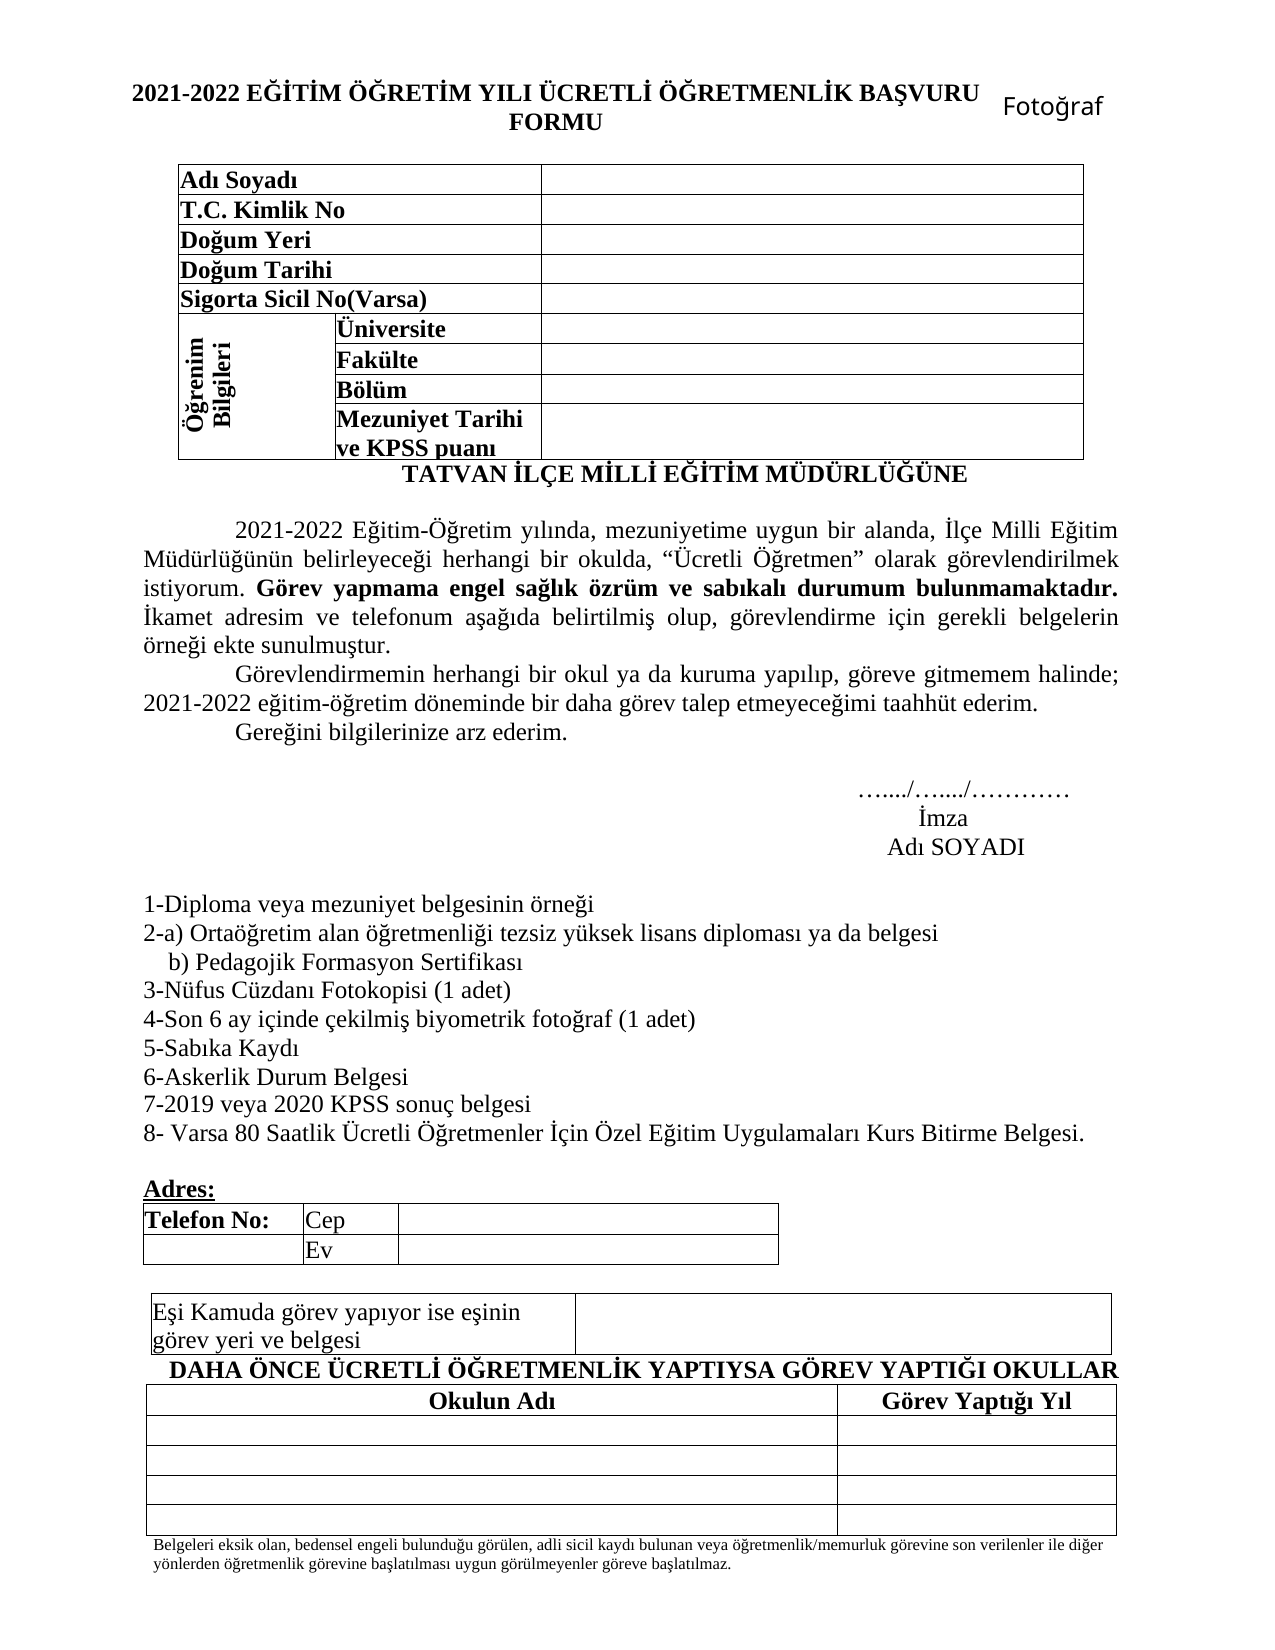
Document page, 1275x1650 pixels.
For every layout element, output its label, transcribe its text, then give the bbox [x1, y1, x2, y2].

table_header Adı Soyadı [179, 165, 541, 194]
table_cell Öğrenim Bilgileri [179, 314, 335, 458]
table_cell Üniversite [336, 314, 541, 343]
table_cell [542, 225, 1083, 254]
text TATVAN İLÇE MİLLİ EĞİTİM MÜDÜRLÜĞÜNE [402, 459, 1119, 488]
text 7-2019 veya 2020 KPSS sonuç belgesi [143, 1090, 1119, 1118]
text 2021-2022 Eğitim-Öğretim yılında, mezuniyetime uygun bir alanda, İlçe Milli Eğitim Müdürlüğünün belirleyeceği herhangi bir okulda, “Ücretli Öğretmen” olarak görevlendirilmek istiyorum. Görev yapmama engel sağlık özrüm ve sabıkalı durumum bulunmamaktadır. İkamet adresim ve telefonum aşağıda belirtilmiş olup, görevlendirme için gerekli belgelerin örneği ekte sunulmuştur. [143, 515, 1119, 659]
table_cell [144, 1235, 303, 1264]
table_cell Bölüm [336, 375, 541, 403]
table_cell T.C. Kimlik No [179, 195, 541, 224]
table_header [399, 1204, 778, 1234]
text 2-a) Ortaöğretim alan öğretmenliği tezsiz yüksek lisans diploması ya da belgesi [143, 918, 1119, 947]
table_cell Mezuniyet Tarihi ve KPSS puanı [336, 404, 541, 458]
table_cell Fakülte [336, 344, 541, 374]
text DAHA ÖNCE ÜCRETLİ ÖĞRETMENLİK YAPTIYSA GÖREV YAPTIĞI OKULLAR [143, 1355, 1119, 1384]
table_cell [542, 195, 1083, 224]
table_cell [147, 1416, 837, 1445]
text Adı SOYADI [143, 832, 1119, 860]
table_cell [147, 1505, 837, 1535]
table_header Okulun Adı [147, 1385, 837, 1415]
table_cell [542, 255, 1083, 283]
text Görevlendirmemin herhangi bir okul ya da kuruma yapılıp, göreve gitmemem halinde; 2021-2022 eğitim-öğretim döneminde bir daha görev talep etmeyeceğimi taahhüt ederim. [143, 659, 1119, 717]
text Gereğini bilgilerinize arz ederim. [143, 717, 1119, 745]
table_header Cep [304, 1204, 398, 1234]
text 2021-2022 EĞİTİM ÖĞRETİM YILI ÜCRETLİ ÖĞRETMENLİK BAŞVURU FORMU [128, 78, 1119, 135]
text 3-Nüfus Cüzdanı Fotokopisi (1 adet) [143, 975, 1119, 1004]
table_cell [542, 314, 1083, 343]
table_cell [542, 404, 1083, 458]
table_cell [542, 375, 1083, 403]
text b) Pedagojik Formasyon Sertifikası [143, 947, 1119, 975]
text 4-Son 6 ay içinde çekilmiş biyometrik fotoğraf (1 adet) [143, 1004, 1119, 1033]
table_header Görev Yaptığı Yıl [838, 1385, 1116, 1415]
text 6-Askerlik Durum Belgesi [143, 1062, 1119, 1090]
text 5-Sabıka Kaydı [143, 1033, 1119, 1062]
table_header [542, 165, 1083, 194]
table_cell [838, 1416, 1116, 1445]
text 1-Diploma veya mezuniyet belgesinin örneği [143, 889, 1119, 918]
table_cell Ev [304, 1235, 398, 1264]
text …..../…..../………… [143, 774, 1119, 803]
table_cell Sigorta Sicil No(Varsa) [179, 284, 541, 313]
table_header Telefon No: [144, 1204, 303, 1234]
table_cell [542, 344, 1083, 374]
table_header [576, 1294, 1111, 1354]
text 8- Varsa 80 Saatlik Ücretli Öğretmenler İçin Özel Eğitim Uygulamaları Kurs Bitirme Belgesi. [143, 1118, 1119, 1147]
text Belgeleri eksik olan, bedensel engeli bulunduğu görülen, adli sicil kaydı bulunan veya öğretmenlik/memurluk görevine son verilenler ile diğer yönlerden öğretmenlik görevine başlatılması uygun görülmeyenler göreve başlatılmaz. [153, 1536, 1119, 1573]
table_cell [399, 1235, 778, 1264]
table_cell Doğum Tarihi [179, 255, 541, 283]
table_header Eşi Kamuda görev yapıyor ise eşinin görev yeri ve belgesi [152, 1294, 575, 1354]
text İmza [863, 803, 1119, 832]
table_cell [147, 1476, 837, 1504]
table_cell [838, 1476, 1116, 1504]
table_cell [542, 284, 1083, 313]
text Adres: [143, 1174, 1119, 1203]
table_cell [838, 1446, 1116, 1474]
table_cell [147, 1446, 837, 1474]
table_cell [838, 1505, 1116, 1535]
table_cell Doğum Yeri [179, 225, 541, 254]
